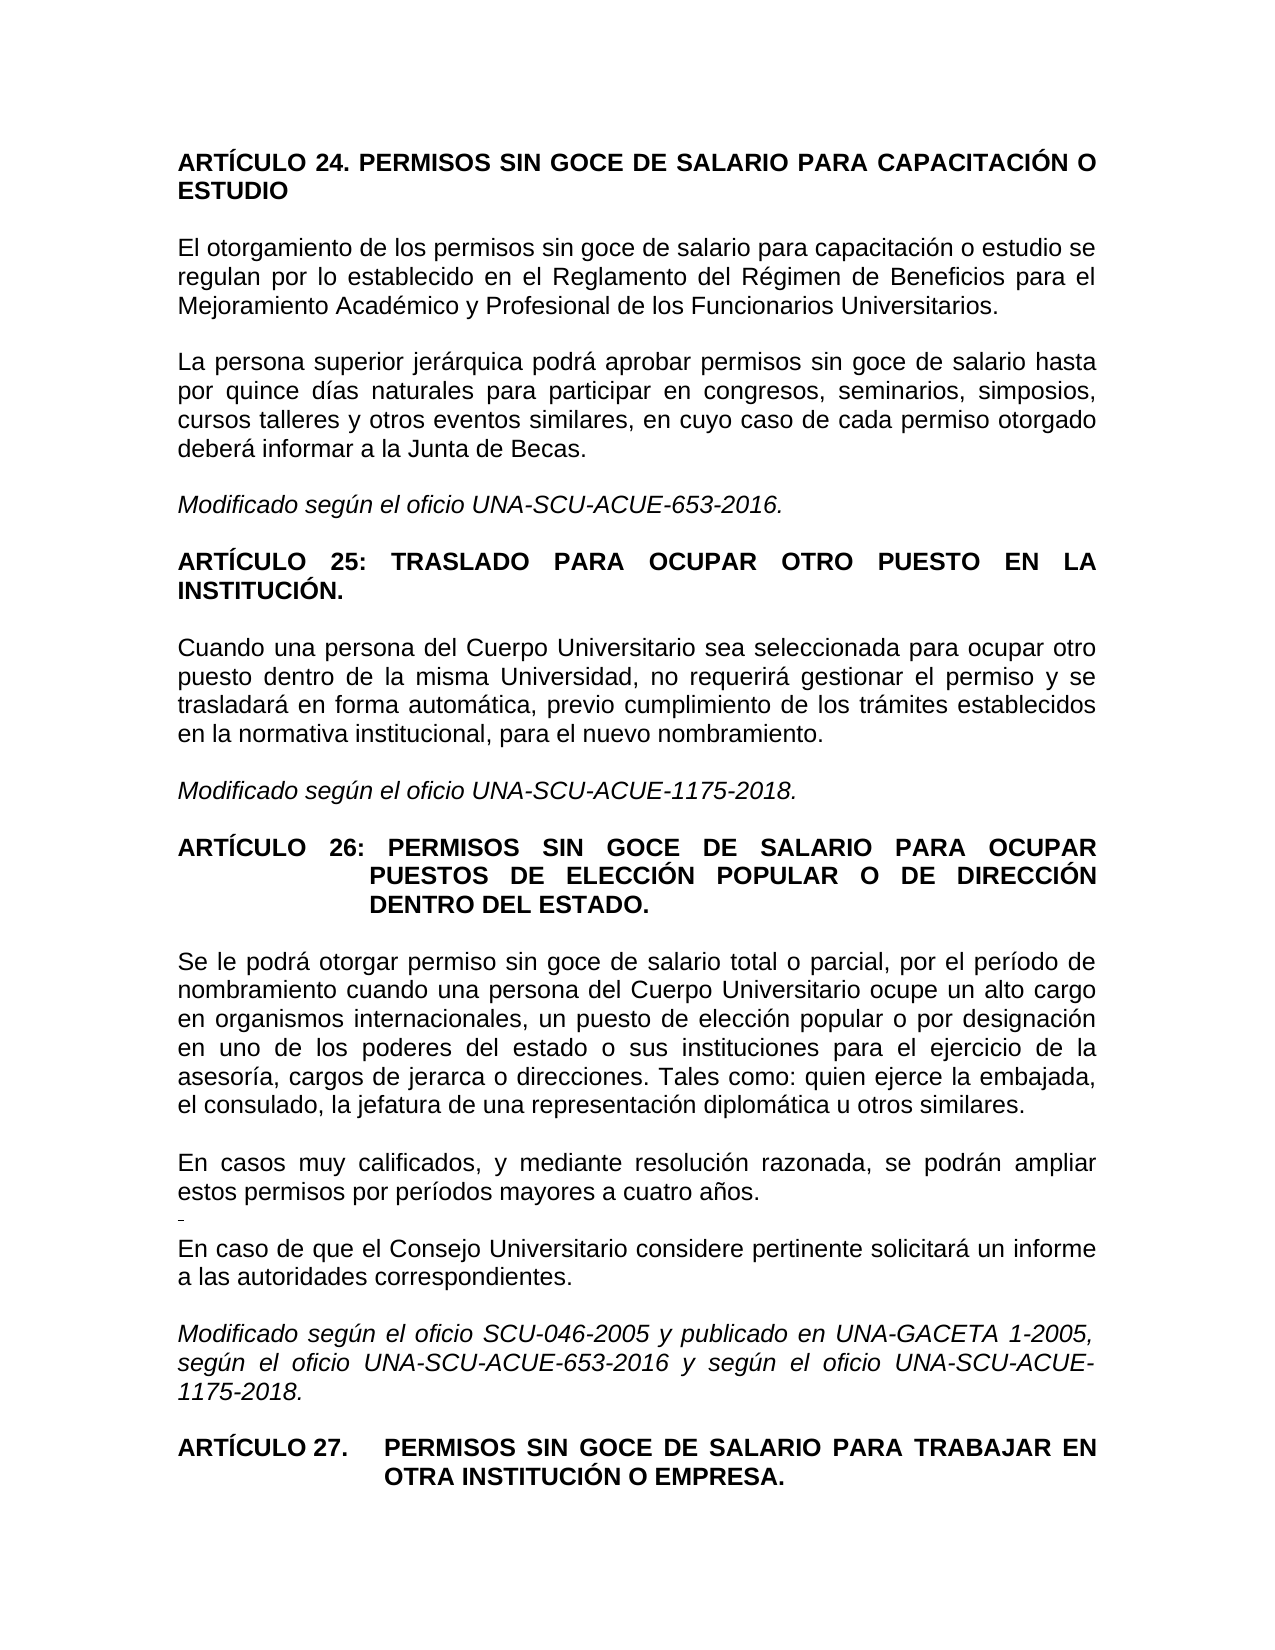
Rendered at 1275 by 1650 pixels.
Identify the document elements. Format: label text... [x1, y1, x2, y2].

text Se le podrá otorgar permiso sin goce de salario total o parcial, por el período de nombramiento cuando una persona del Cuerpo Universitario ocupe un alto cargo en organismos internacionales, un puesto de elección popular o por designación en uno de los poderes del estado o sus instituciones para el ejercicio de la asesoría, cargos de jerarca o direcciones. Tales como: quien ejerce la embajada, el consulado, la jefatura de una representación diplomática u otros similares. [177, 947, 1098, 1119]
text Modificado según el oficio UNA-SCU-ACUE-1175-2018. [177, 776, 1098, 804]
text ARTÍCULO 25: TRASLADO PARA OCUPAR OTRO PUESTO EN LA INSTITUCIÓN. [177, 547, 1098, 605]
text En caso de que el Consejo Universitario considere pertinente solicitará un informe a las autoridades correspondientes. [177, 1233, 1098, 1291]
text ARTÍCULO 27. PERMISOS SIN GOCE DE SALARIO PARA TRABAJAR EN OTRA INSTITUCIÓN O EMPRESA. [177, 1433, 1098, 1491]
text ARTÍCULO 24. PERMISOS SIN GOCE DE SALARIO PARA CAPACITACIÓN O ESTUDIO [177, 148, 1098, 205]
text El otorgamiento de los permisos sin goce de salario para capacitación o estudio se regulan por lo establecido en el Reglamento del Régimen de Beneficios para el Mejoramiento Académico y Profesional de los Funcionarios Universitarios. [177, 233, 1098, 319]
text Modificado según el oficio SCU-046-2005 y publicado en UNA-GACETA 1-2005, según el oficio UNA-SCU-ACUE-653-2016 y según el oficio UNA-SCU-ACUE-1175-2018. [177, 1319, 1098, 1405]
text ARTÍCULO 26: PERMISOS SIN GOCE DE SALARIO PARA OCUPAR PUESTOS DE ELECCIÓN POPULAR O DE DIRECCIÓN DENTRO DEL ESTADO. [177, 832, 1098, 919]
text En casos muy calificados, y mediante resolución razonada, se podrán ampliar estos permisos por períodos mayores a cuatro años. [177, 1148, 1098, 1206]
text Cuando una persona del Cuerpo Universitario sea seleccionada para ocupar otro puesto dentro de la misma Universidad, no requerirá gestionar el permiso y se trasladará en forma automática, previo cumplimiento de los trámites establecidos en la normativa institucional, para el nuevo nombramiento. [177, 633, 1098, 748]
text La persona superior jerárquica podrá aprobar permisos sin goce de salario hasta por quince días naturales para participar en congresos, seminarios, simposios, cursos talleres y otros eventos similares, en cuyo caso de cada permiso otorgado deberá informar a la Junta de Becas. [177, 347, 1098, 462]
text Modificado según el oficio UNA-SCU-ACUE-653-2016. [177, 490, 1098, 519]
